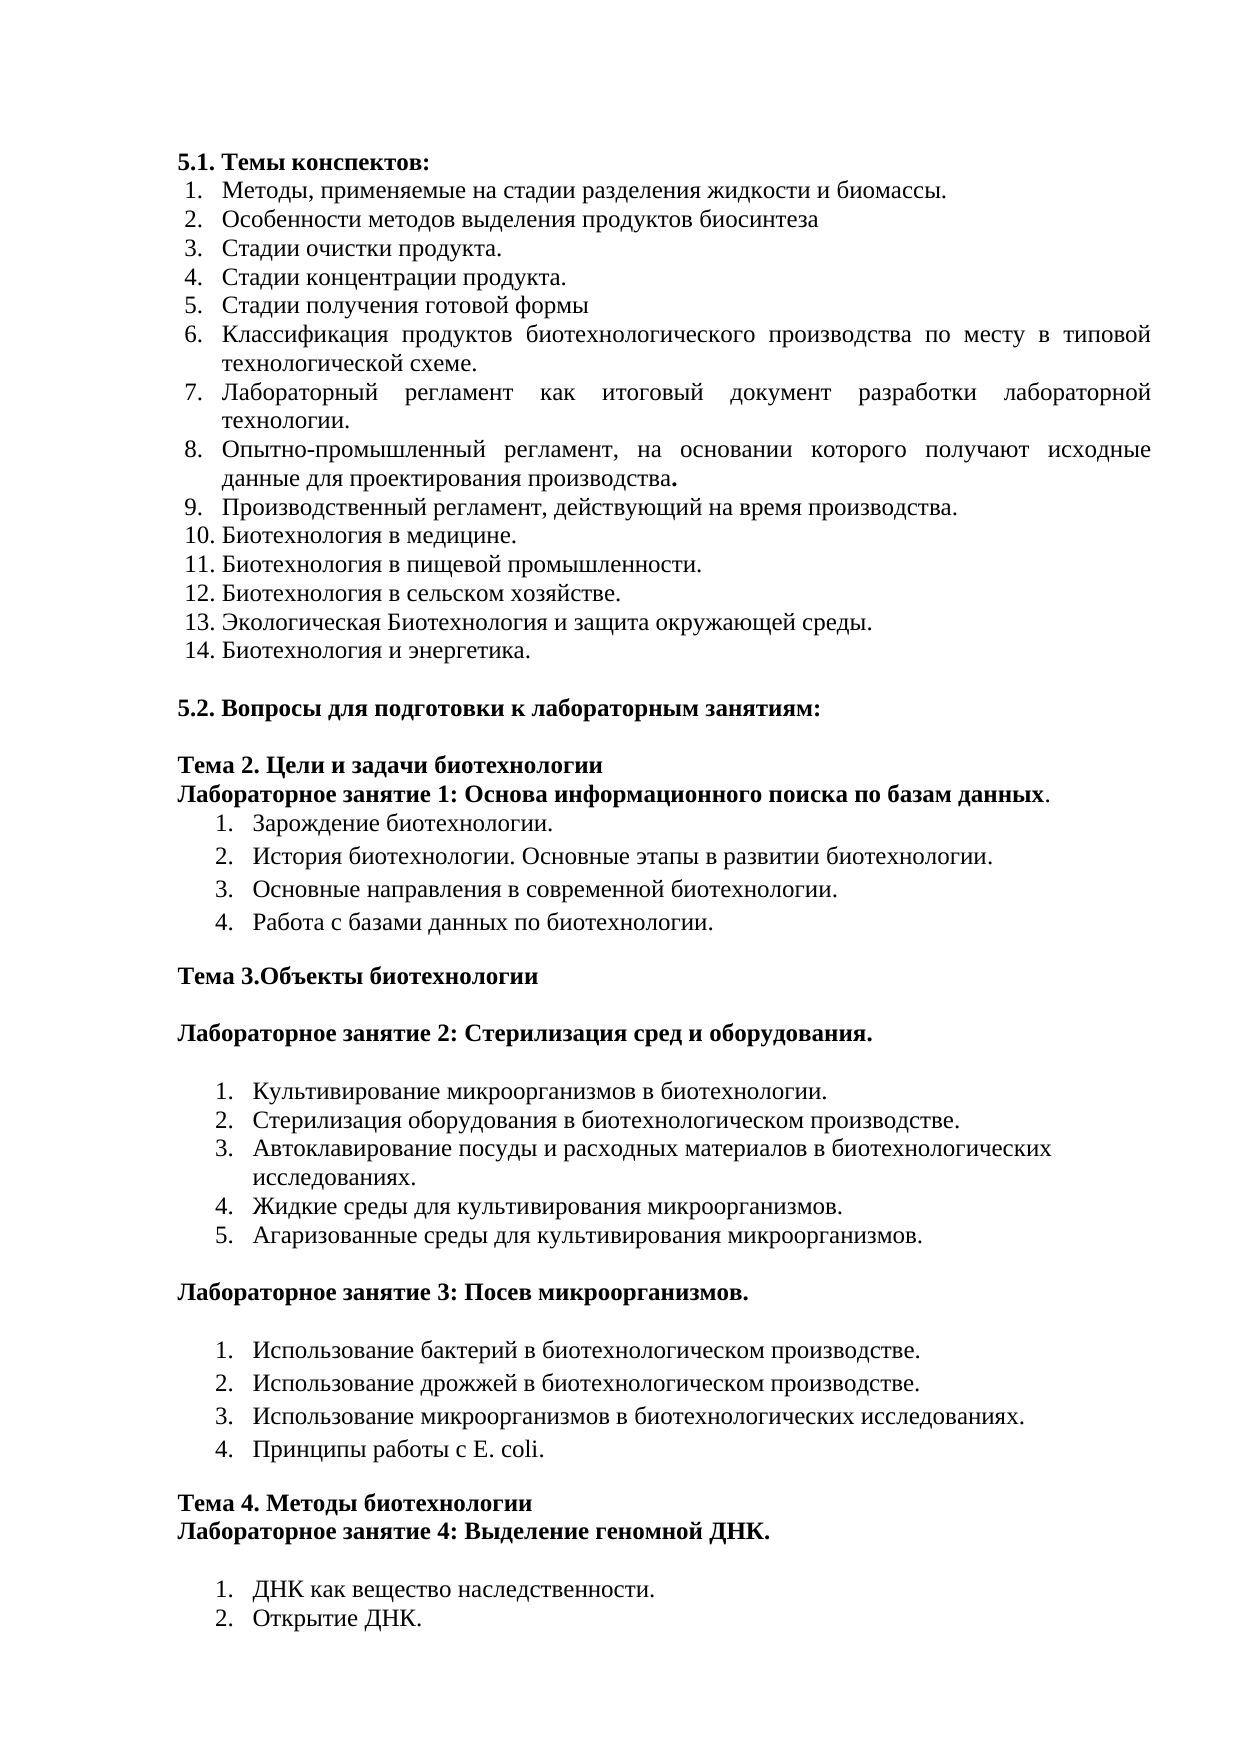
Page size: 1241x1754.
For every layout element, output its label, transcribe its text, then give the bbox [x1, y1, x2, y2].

list Зарождение биотехнологии. [215, 808, 1152, 837]
list Стерилизация оборудования в биотехнологическом производстве. [215, 1105, 1152, 1133]
list Классификация продуктов биотехнологического производства по месту в типовой технологической схеме. [184, 319, 1152, 377]
text Лабораторное занятие 3: Посев микроорганизмов. [177, 1277, 1152, 1306]
list Биотехнология в пищевой промышленности. [184, 549, 1152, 578]
list Использование микроорганизмов в биотехнологических исследованиях. [215, 1401, 1152, 1429]
list Экологическая Биотехнология и защита окружающей среды. [184, 607, 1152, 636]
list Биотехнология в сельском хозяйстве. [184, 578, 1152, 607]
list Использование бактерий в биотехнологическом производстве. [215, 1335, 1152, 1363]
text Тема 2. Цели и задачи биотехнологии [177, 751, 1152, 779]
list Опытно-промышленный регламент, на основании которого получают исходные данные для проектирования производства. [184, 434, 1152, 492]
text Лабораторное занятие 4: Выделение геномной ДНК. [177, 1516, 1152, 1545]
text Тема 3.Объекты биотехнологии [177, 961, 1152, 990]
list Биотехнология в медицине. [184, 521, 1152, 549]
list История биотехнологии. Основные этапы в развитии биотехнологии. [215, 841, 1152, 870]
list Основные направления в современной биотехнологии. [215, 874, 1152, 903]
text 5.1. Темы конспектов: [177, 147, 1152, 176]
list Автоклавирование посуды и расходных материалов в биотехнологических исследованиях. [215, 1133, 1152, 1191]
text Лабораторное занятие 1: Основа информационного поиска по базам данных. [177, 779, 1152, 808]
list Культивирование микроорганизмов в биотехнологии. [215, 1076, 1152, 1105]
list Стадии получения готовой формы [184, 291, 1152, 319]
list Особенности методов выделения продуктов биосинтеза [184, 204, 1152, 233]
list Стадии концентрации продукта. [184, 262, 1152, 291]
list Агаризованные среды для культивирования микроорганизмов. [215, 1220, 1152, 1248]
list Методы, применяемые на стадии разделения жидкости и биомассы. [184, 176, 1152, 204]
list Использование дрожжей в биотехнологическом производстве. [215, 1368, 1152, 1397]
list Открытие ДНК. [215, 1603, 1152, 1631]
list Производственный регламент, действующий на время производства. [184, 492, 1152, 521]
text Тема 4. Методы биотехнологии [177, 1488, 1152, 1516]
list Работа с базами данных по биотехнологии. [215, 907, 1152, 936]
list Лабораторный регламент как итоговый документ разработки лабораторной технологии. [184, 377, 1152, 434]
text Лабораторное занятие 2: Стерилизация сред и оборудования. [177, 1018, 1152, 1047]
text 5.2. Вопросы для подготовки к лабораторным занятиям: [177, 693, 1152, 722]
list Биотехнология и энергетика. [184, 636, 1152, 664]
list Принципы работы с E. coli. [215, 1434, 1152, 1463]
list Стадии очистки продукта. [184, 233, 1152, 262]
list Жидкие среды для культивирования микроорганизмов. [215, 1191, 1152, 1220]
list ДНК как вещество наследственности. [215, 1574, 1152, 1603]
